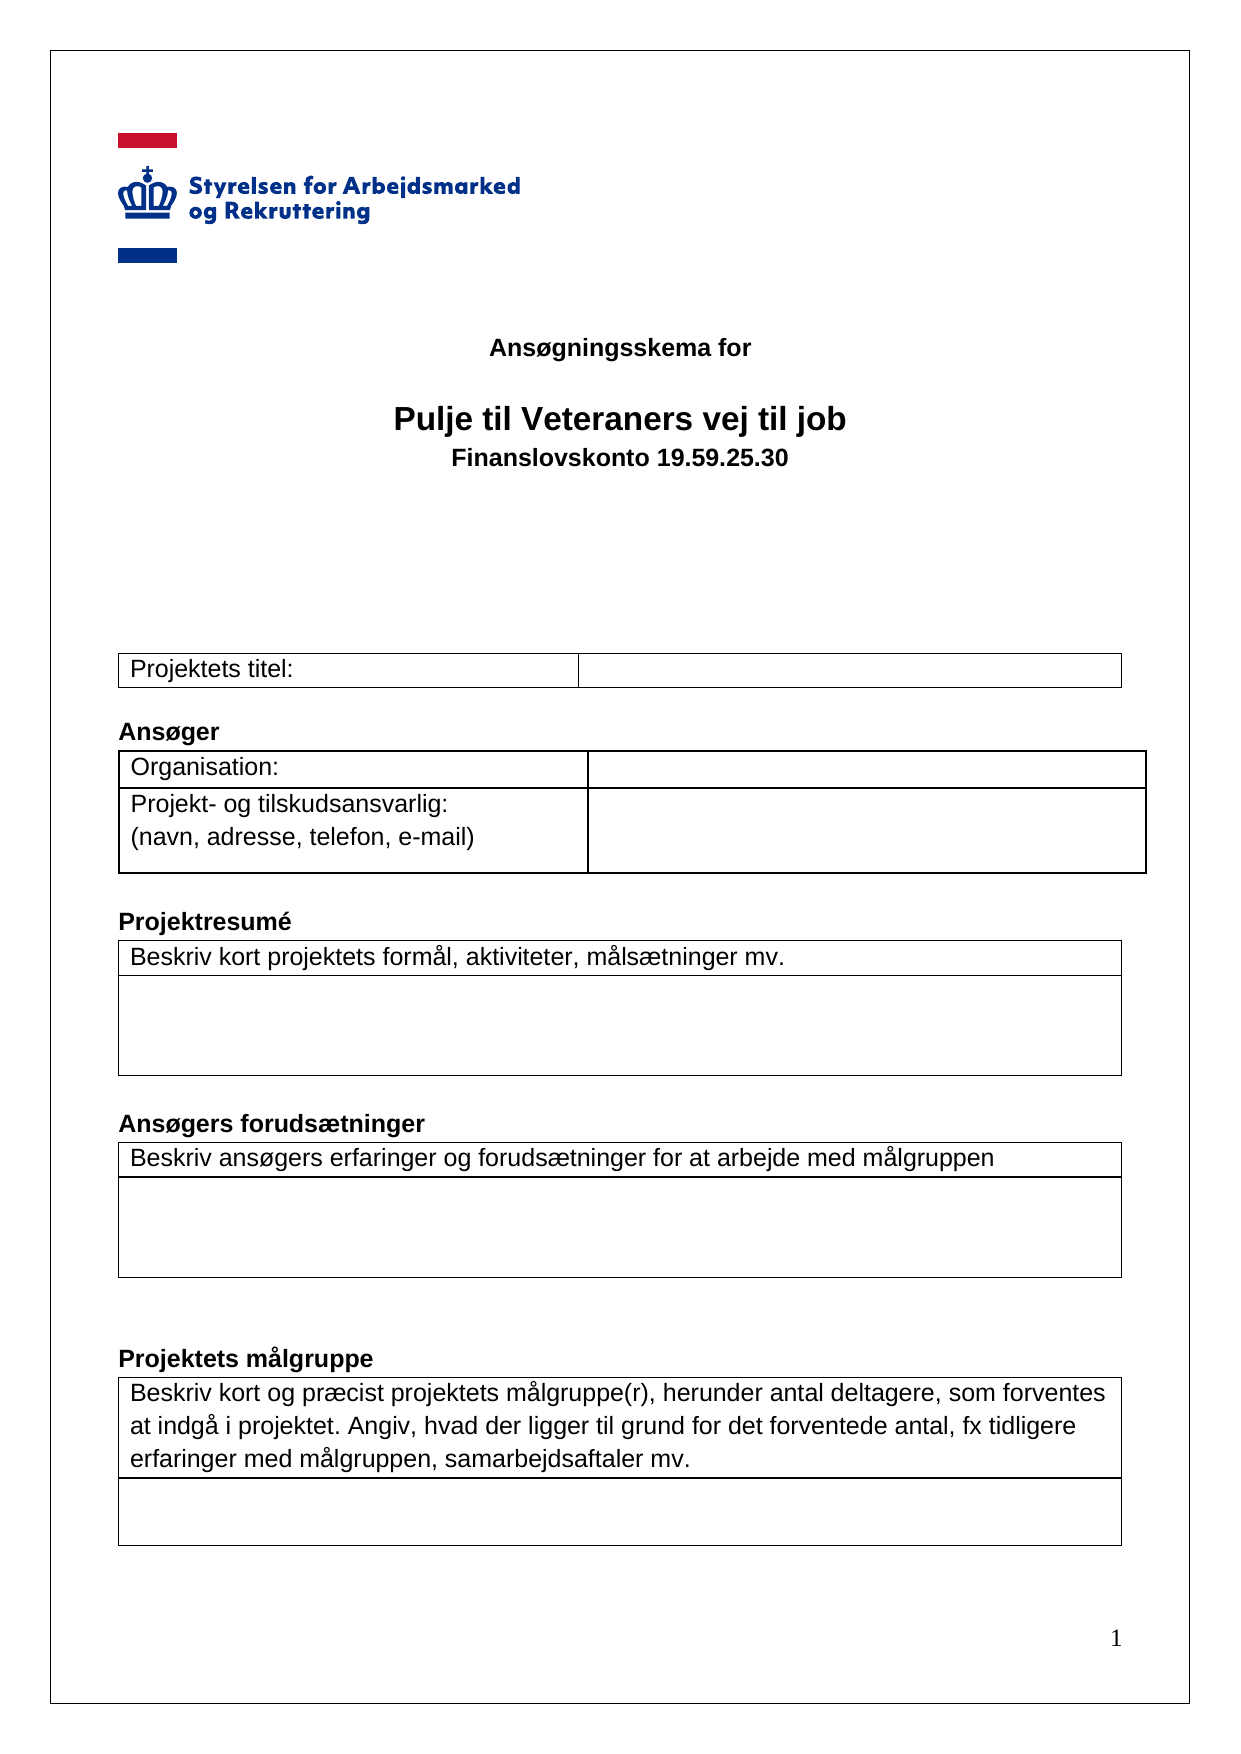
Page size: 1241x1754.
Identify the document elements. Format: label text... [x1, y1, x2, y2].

table_header Projektets titel: [119, 654, 578, 687]
text Ansøgers forudsætninger [118, 1109, 1122, 1138]
table_cell Projekt- og tilskudsansvarlig: (navn, adresse, telefon, e-mail) [120, 789, 587, 872]
table_header [589, 752, 1145, 787]
text Pulje til Veteraners vej til job [118, 399, 1122, 438]
subtitle Ansøger [118, 717, 1122, 746]
text Ansøgningsskema for [118, 333, 1122, 362]
text Finanslovskonto 19.59.25.30 [118, 443, 1122, 472]
table_header [579, 654, 1121, 687]
table_cell [119, 976, 1121, 1075]
table_cell [119, 1178, 1121, 1277]
table_header Organisation: [120, 752, 587, 787]
table_header Beskriv kort og præcist projektets målgruppe(r), herunder antal deltagere, som forventes at indgå i projektet. Angiv, hvad der ligger til grund for det forventede antal, fx tidligere erfaringer med målgruppen, samarbejdsaftaler mv. [119, 1378, 1121, 1477]
table_cell [119, 1479, 1121, 1545]
table_cell [589, 789, 1145, 872]
text Projektets målgruppe [118, 1344, 1122, 1373]
table_header Beskriv ansøgers erfaringer og forudsætninger for at arbejde med målgruppen [119, 1143, 1121, 1176]
text Projektresumé [118, 907, 1122, 936]
table_header Beskriv kort projektets formål, aktiviteter, målsætninger mv. [119, 941, 1121, 974]
